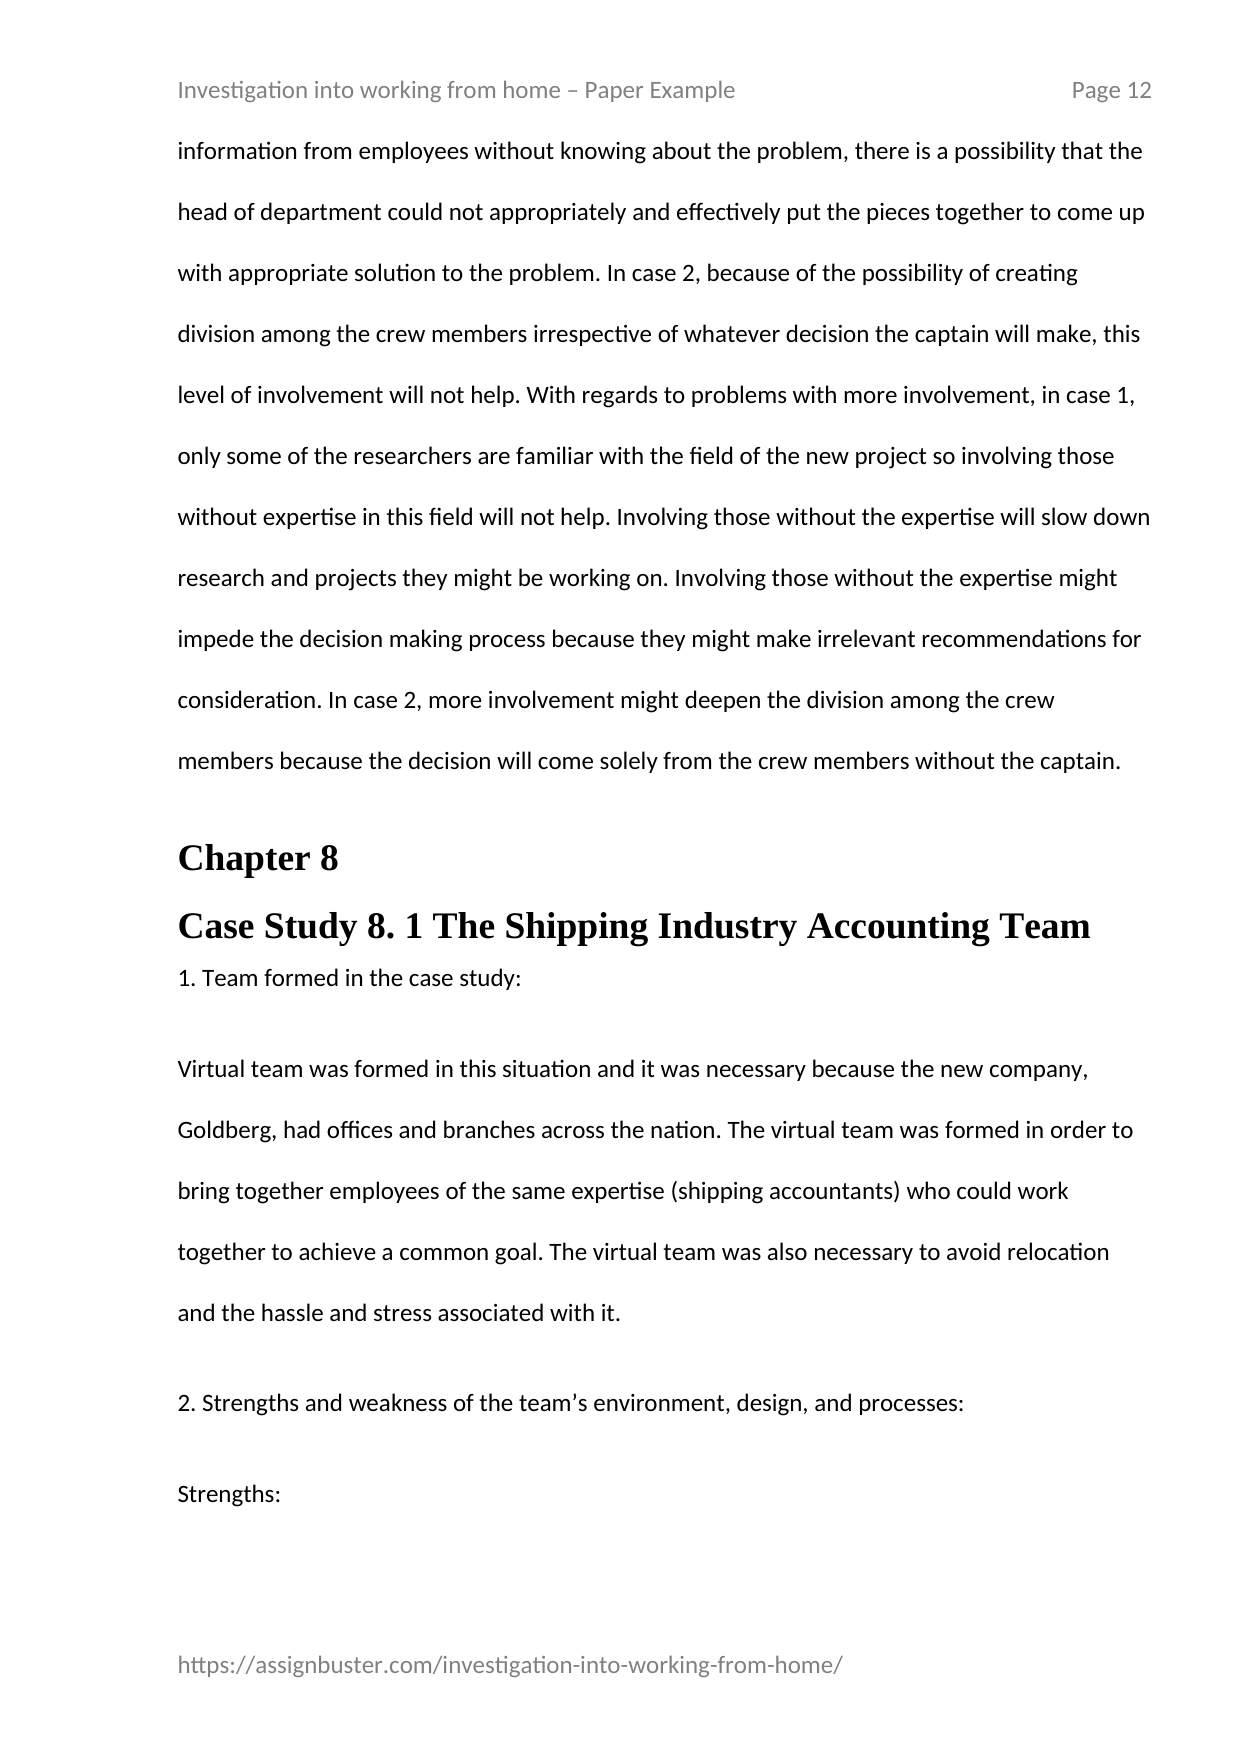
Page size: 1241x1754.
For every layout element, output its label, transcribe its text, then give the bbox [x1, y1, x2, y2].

subtitle Chapter 8 [177, 836, 1152, 879]
text Virtual team was formed in this situation and it was necessary because the new company, Goldberg, had offices and branches across the nation. The virtual team was formed in order to bring together employees of the same expertise (shipping accountants) who could work together to achieve a common goal. The virtual team was also necessary to avoid relocation and the hassle and stress associated with it. [177, 1053, 1152, 1327]
text Strengths: [177, 1478, 1152, 1508]
text 1. Team formed in the case study: [177, 962, 1152, 993]
subtitle Case Study 8. 1 The Shipping Industry Accounting Team [177, 903, 1152, 946]
text 2. Strengths and weakness of the team’s environment, design, and processes: [177, 1387, 1152, 1418]
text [177, 135, 1152, 776]
